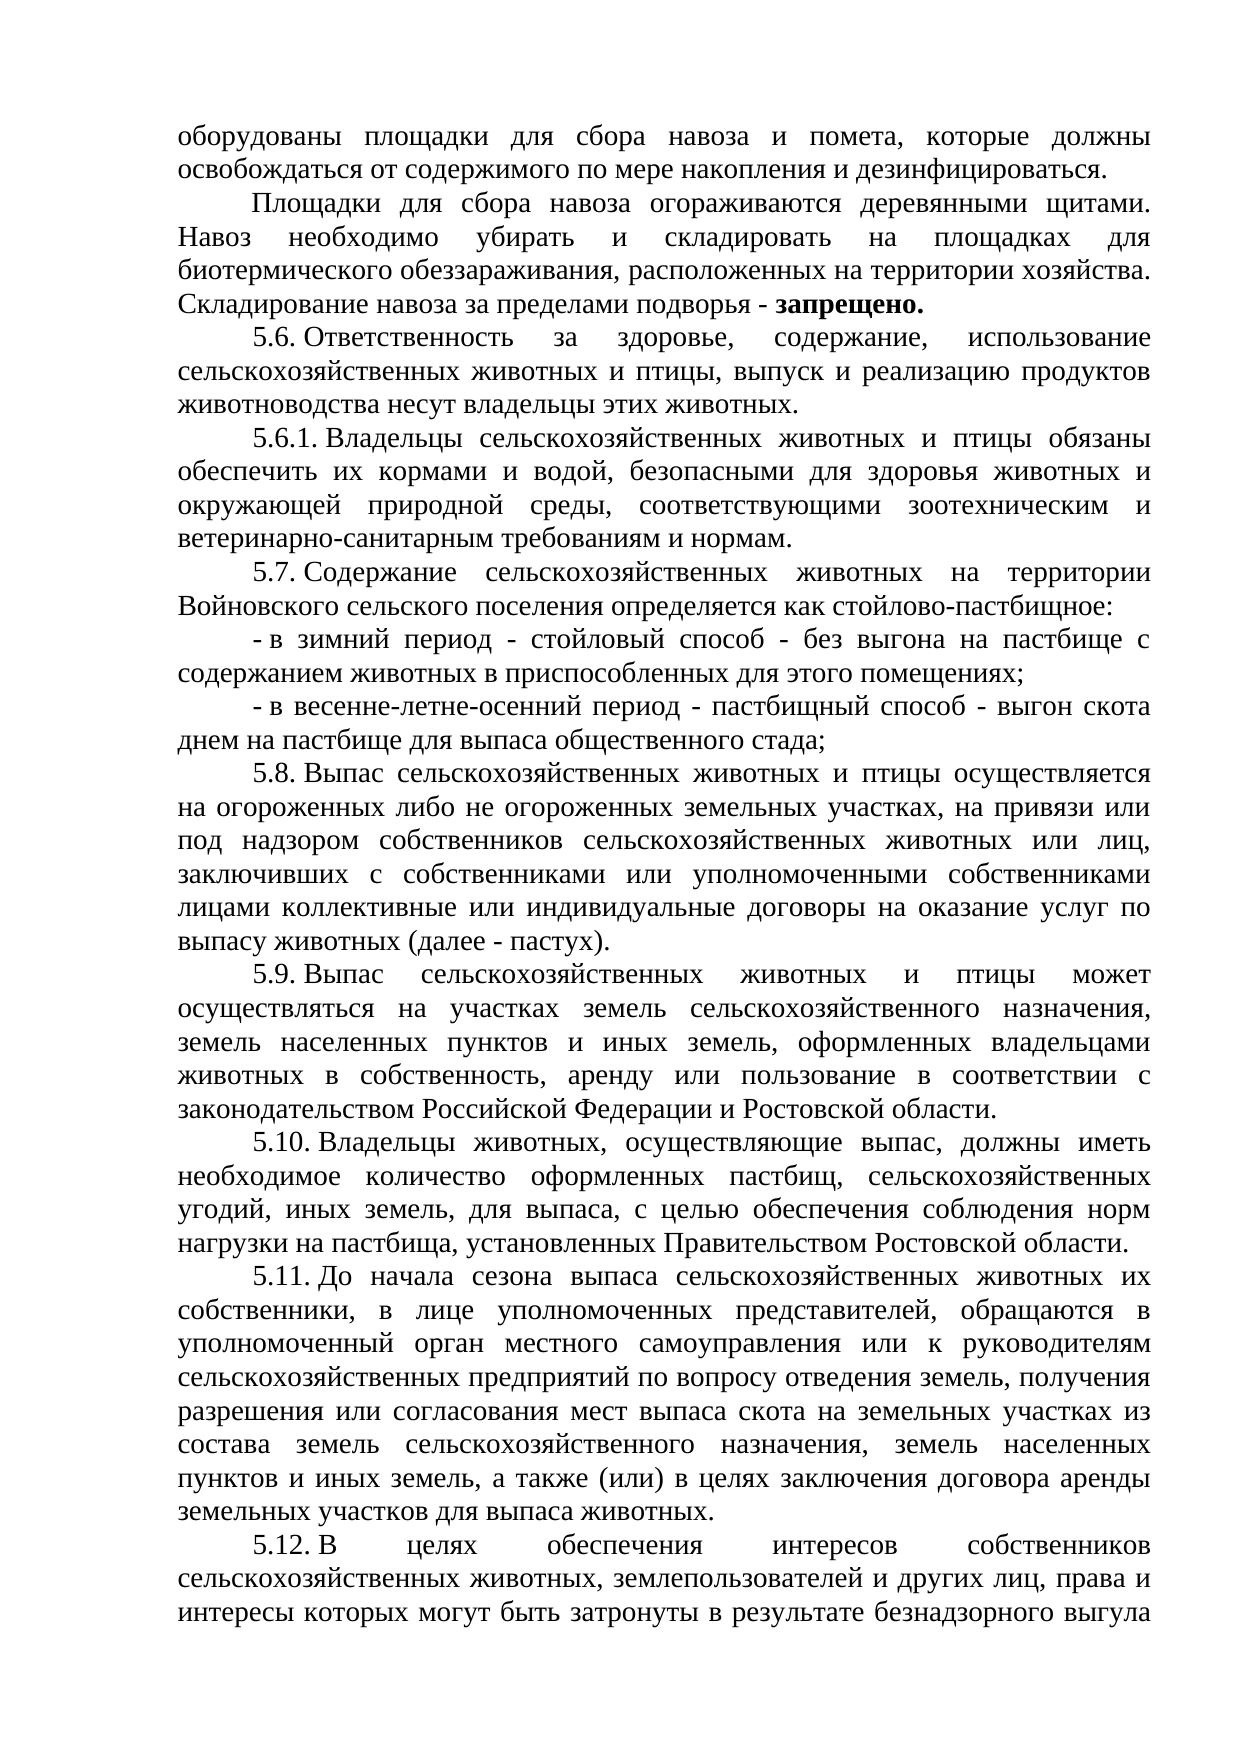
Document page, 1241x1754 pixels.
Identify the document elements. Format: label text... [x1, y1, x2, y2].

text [177, 118, 1152, 185]
text 5.8. Выпас сельскохозяйственных животных и птицы осуществляется на огороженных либо не огороженных земельных участках, на привязи или под надзором собственников сельскохозяйственных животных или лиц, заключивших с собственниками или уполномоченными собственниками лицами коллективные или индивидуальные договоры на оказание услуг по выпасу животных (далее - пастух). [177, 755, 1152, 957]
text - в весенне-летне-осенний период - пастбищный способ - выгон скота днем на пастбище для выпаса общественного стада; [177, 688, 1152, 755]
text 5.9. Выпас сельскохозяйственных животных и птицы может осуществляться на участках земель сельскохозяйственного назначения, земель населенных пунктов и иных земель, оформленных владельцами животных в собственность, аренду или пользование в соответствии с законодательством Российской Федерации и Ростовской области. [177, 957, 1152, 1124]
text 5.6.1. Владельцы сельскохозяйственных животных и птицы обязаны обеспечить их кормами и водой, безопасными для здоровья животных и окружающей природной среды, соответствующими зоотехническим и ветеринарно-санитарным требованиям и нормам. [177, 420, 1152, 554]
text - в зимний период - стойловый способ - без выгона на пастбище с содержанием животных в приспособленных для этого помещениях; [177, 621, 1152, 688]
text 5.10. Владельцы животных, осуществляющие выпас, должны иметь необходимое количество оформленных пастбищ, сельскохозяйственных угодий, иных земель, для выпаса, с целью обеспечения соблюдения норм нагрузки на пастбища, установленных Правительством Ростовской области. [177, 1124, 1152, 1258]
text Площадки для сбора навоза огораживаются деревянными щитами. Навоз необходимо убирать и складировать на площадках для биотермического обеззараживания, расположенных на территории хозяйства. Складирование навоза за пределами подворья - запрещено. [177, 185, 1152, 319]
text 5.11. До начала сезона выпаса сельскохозяйственных животных их собственники, в лице уполномоченных представителей, обращаются в уполномоченный орган местного самоуправления или к руководителям сельскохозяйственных предприятий по вопросу отведения земель, получения разрешения или согласования мест выпаса скота на земельных участках из состава земель сельскохозяйственного назначения, земель населенных пунктов и иных земель, а также (или) в целях заключения договора аренды земельных участков для выпаса животных. [177, 1258, 1152, 1527]
text 5.6. Ответственность за здоровье, содержание, использование сельскохозяйственных животных и птицы, выпуск и реализацию продуктов животноводства несут владельцы этих животных. [177, 319, 1152, 420]
text 5.7. Содержание сельскохозяйственных животных на территории Войновского сельского поселения определяется как стойлово-пастбищное: [177, 554, 1152, 621]
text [177, 1527, 1152, 1627]
